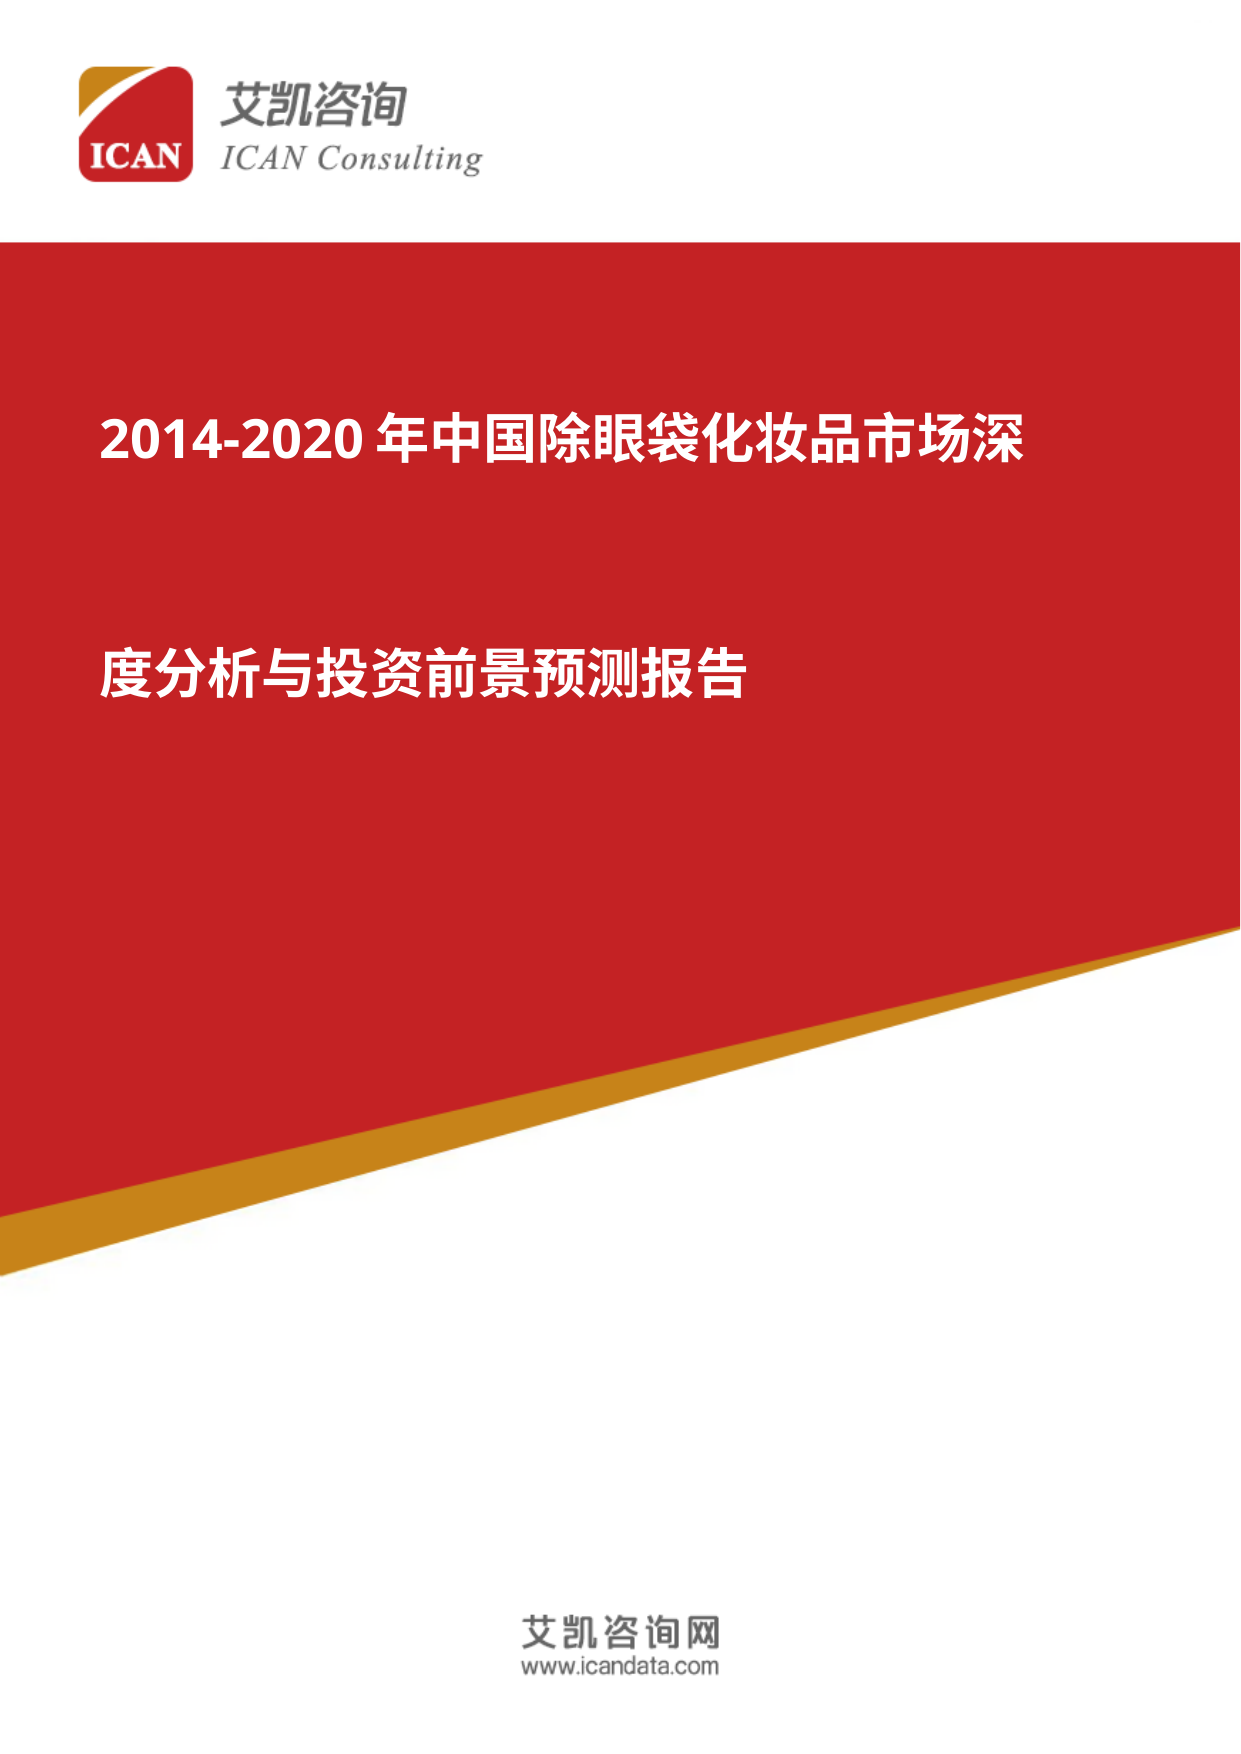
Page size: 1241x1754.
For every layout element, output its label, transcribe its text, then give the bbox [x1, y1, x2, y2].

subtitle 2014-2020年中国除眼袋化妆品市场深度分析与投资前景预测报告 [99, 386, 1053, 718]
picture [0, 5, 1241, 1754]
